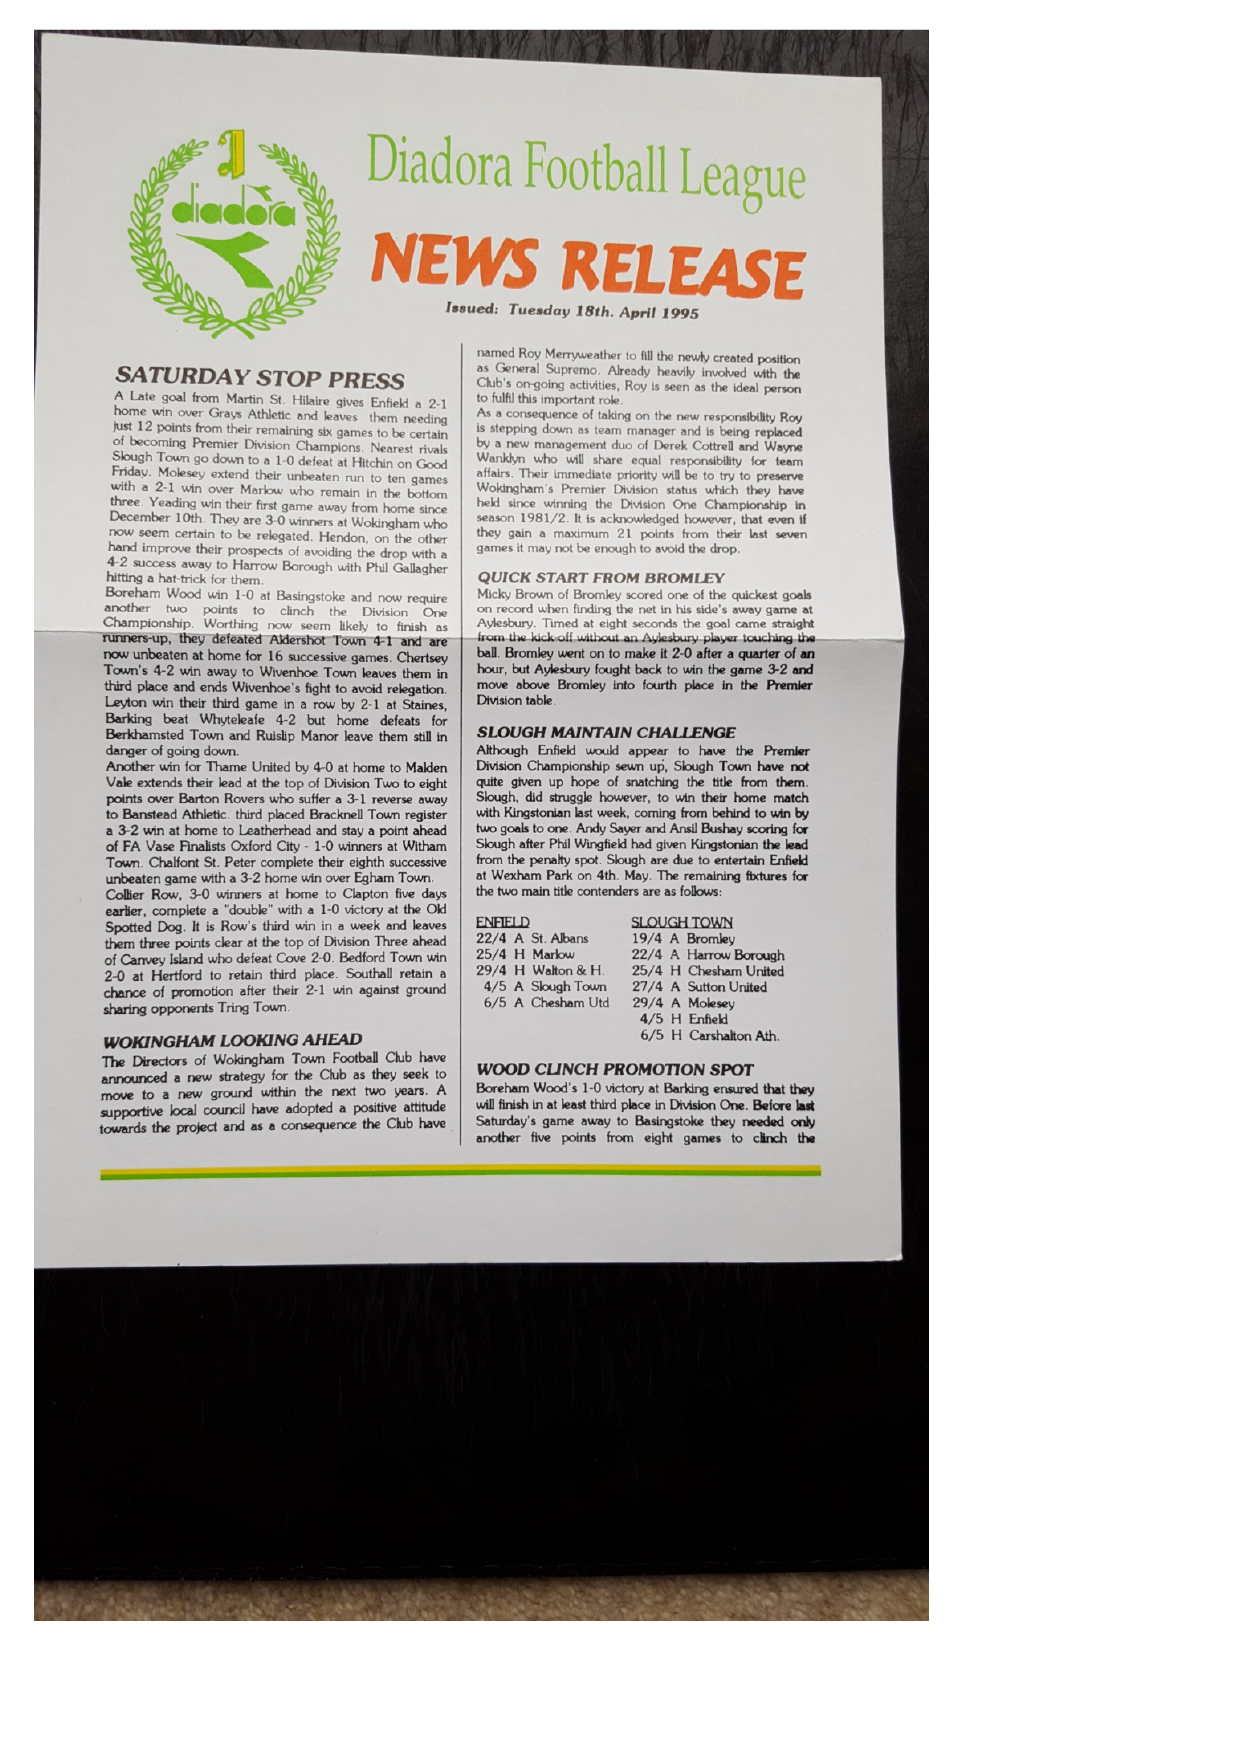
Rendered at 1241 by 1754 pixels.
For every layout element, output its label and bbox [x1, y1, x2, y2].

picture [35, 31, 929, 1621]
